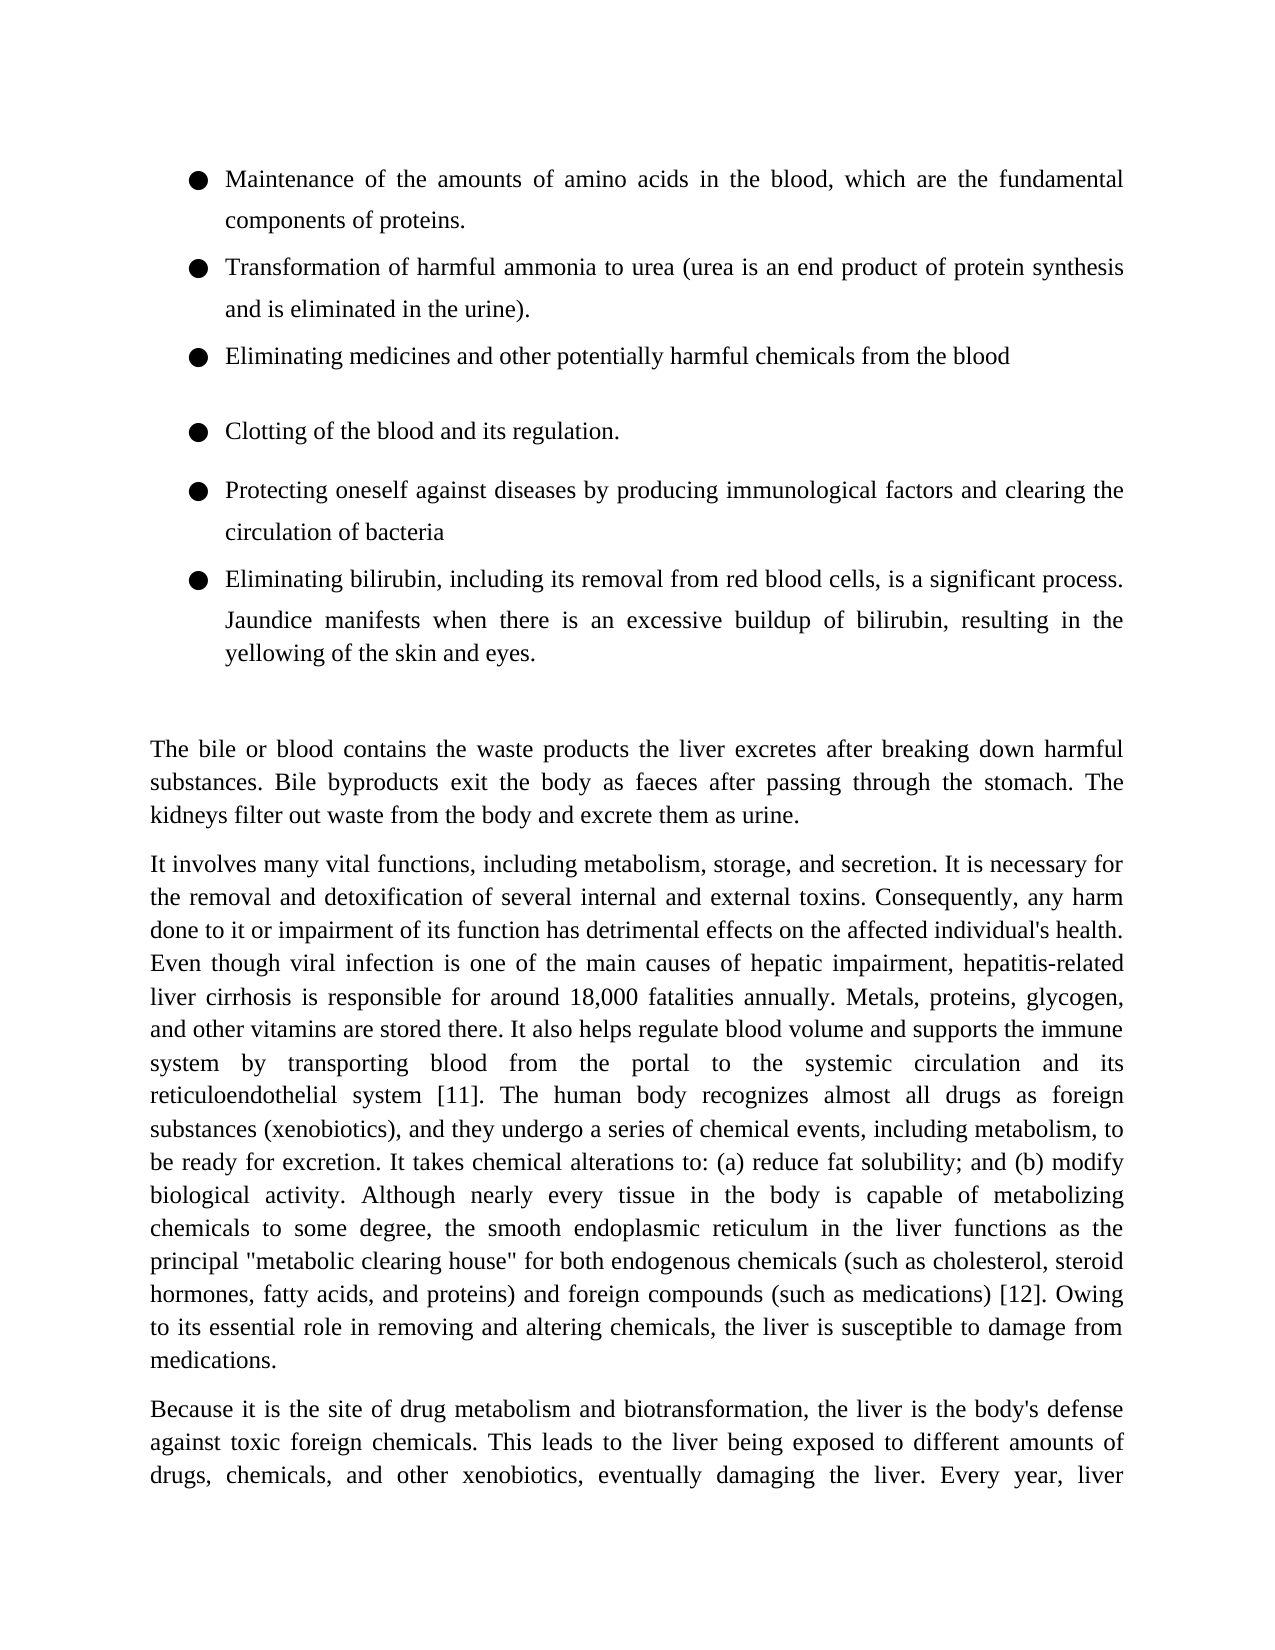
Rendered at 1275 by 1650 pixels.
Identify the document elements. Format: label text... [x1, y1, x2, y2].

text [150, 1394, 1125, 1489]
text It involves many vital functions, including metabolism, storage, and secretion. It is necessary for the removal and detoxification of several internal and external toxins. Consequently, any harm done to it or impairment of its function has detrimental effects on the affected individual's health. Even though viral infection is one of the main causes of hepatic impairment, hepatitis-related liver cirrhosis is responsible for around 18,000 fatalities annually. Metals, proteins, glycogen, and other vitamins are stored there. It also helps regulate blood volume and supports the immune system by transporting blood from the portal to the systemic circulation and its reticuloendothelial system [11]. The human body recognizes almost all drugs as foreign substances (xenobiotics), and they undergo a series of chemical events, including metabolism, to be ready for excretion. It takes chemical alterations to: (a) reduce fat solubility; and (b) modify biological activity. Although nearly every tissue in the body is capable of metabolizing chemicals to some degree, the smooth endoplasmic reticulum in the liver functions as the principal "metabolic clearing house" for both endogenous chemicals (such as cholesterol, steroid hormones, fatty acids, and proteins) and foreign compounds (such as medications) [12]. Owing to its essential role in removing and altering chemicals, the liver is susceptible to damage from medications. [150, 849, 1125, 1373]
list Transformation of harmful ammonia to urea (urea is an end product of protein synthesis and is eliminated in the urine). [187, 238, 1125, 323]
text The bile or blood contains the waste products the liver excretes after breaking down harmful substances. Bile byproducts exit the body as faeces after passing through the stomach. The kidneys filter out waste from the body and excrete them as urine. [150, 734, 1125, 828]
list Clotting of the blood and its regulation. [187, 403, 1125, 454]
list Eliminating medicines and other potentially harmful chemicals from the blood [187, 327, 1125, 378]
list Eliminating bilirubin, including its removal from red blood cells, is a significant process. Jaundice manifests when there is an excessive buildup of bilirubin, resulting in the yellowing of the skin and eyes. [187, 550, 1125, 667]
list Maintenance of the amounts of amino acids in the blood, which are the fundamental components of proteins. [187, 150, 1125, 234]
list Protecting oneself against diseases by producing immunological factors and clearing the circulation of bacteria [187, 461, 1125, 546]
